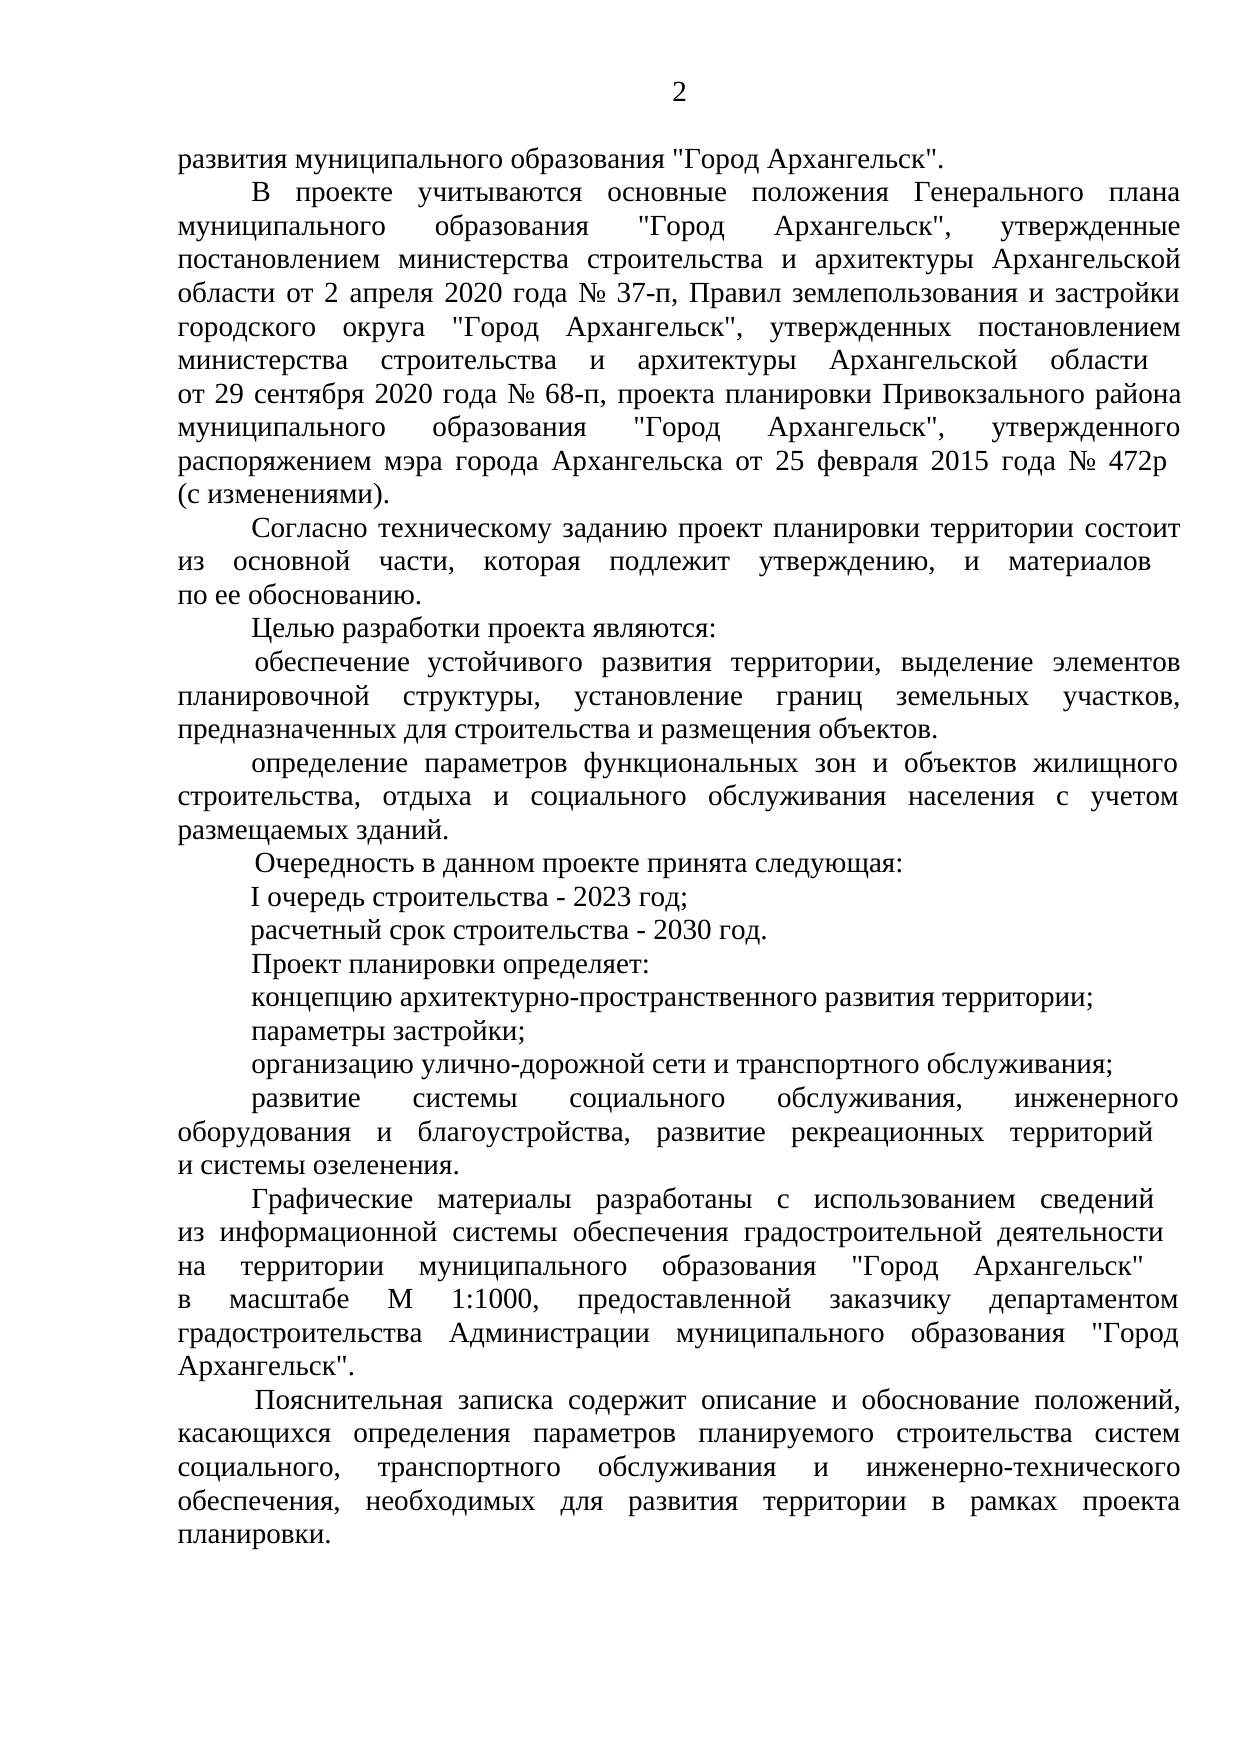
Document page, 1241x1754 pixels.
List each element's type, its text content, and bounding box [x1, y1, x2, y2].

text Согласно техническому заданию проект планировки территории состоит из основной части, которая подлежит утверждению, и материалов по ее обоснованию. [177, 510, 1181, 611]
text определение параметров функциональных зон и объектов жилищного строительства, отдыха и социального обслуживания населения с учетом размещаемых зданий. [177, 745, 1179, 845]
text Целью разработки проекта являются: [177, 611, 1181, 644]
text обеспечение устойчивого развития территории, выделение элементов планировочной структуры, установление границ земельных участков, предназначенных для строительства и размещения объектов. [177, 644, 1181, 745]
text параметры застройки; [177, 1013, 1181, 1047]
text Графические материалы разработаны с использованием сведений из информационной системы обеспечения градостроительной деятельности на территории муниципального образования "Город Архангельск" в масштабе М 1:1000, предоставленной заказчику департаментом градостроительства Администрации муниципального образования "Город Архангельск". [177, 1181, 1179, 1382]
text концепцию архитектурно-пространственного развития территории; [177, 979, 1181, 1013]
text I очередь строительства - 2023 год; [177, 879, 1181, 912]
text Проект планировки определяет: [177, 946, 1181, 979]
text расчетный срок строительства - 2030 год. [177, 912, 1181, 946]
text организацию улично-дорожной сети и транспортного обслуживания; [177, 1047, 1181, 1080]
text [177, 141, 1179, 174]
text Пояснительная записка содержит описание и обоснование положений, касающихся определения параметров планируемого строительства систем социального, транспортного обслуживания и инженерно-технического обеспечения, необходимых для развития территории в рамках проекта планировки. [177, 1382, 1181, 1550]
text развитие системы социального обслуживания, инженерного оборудования и благоустройства, развитие рекреационных территорий и системы озеленения. [177, 1080, 1179, 1181]
text В проекте учитываются основные положения Генерального плана муниципального образования "Город Архангельск", утвержденные постановлением министерства строительства и архитектуры Архангельской области от 2 апреля 2020 года № 37-п, Правил землепользования и застройки городского округа "Город Архангельск", утвержденных постановлением министерства строительства и архитектуры Архангельской области от 29 сентября 2020 года № 68-п, проекта планировки Привокзального района муниципального образования "Город Архангельск", утвержденного распоряжением мэра города Архангельска от 25 февраля 2015 года № 472р (с изменениями). [177, 174, 1181, 510]
text Очередность в данном проекте принята следующая: [177, 845, 1181, 879]
